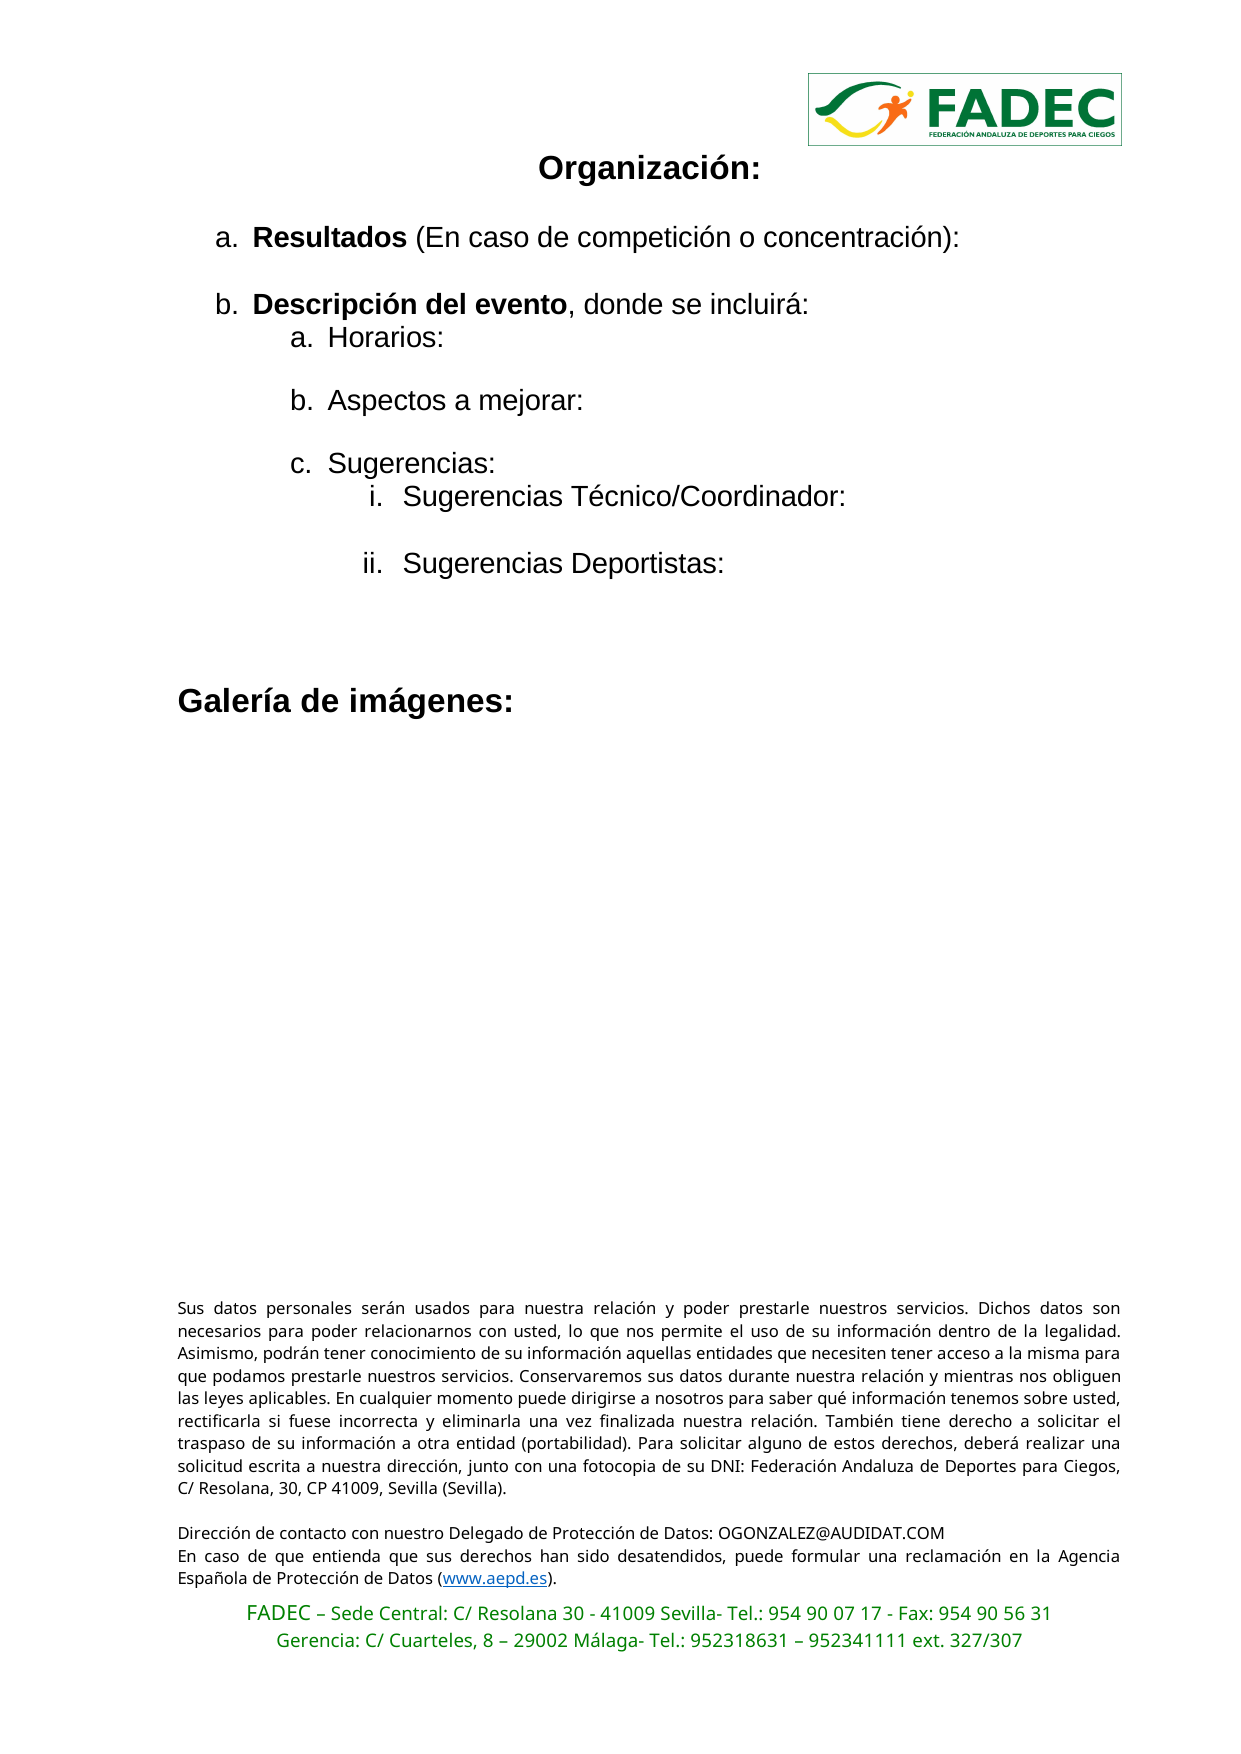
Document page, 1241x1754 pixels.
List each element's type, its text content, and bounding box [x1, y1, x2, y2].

text En caso de que entienda que sus derechos han sido desatendidos, puede formular una reclamación en la Agencia Española de Protección de Datos (www.aepd.es). [177, 1544, 1122, 1589]
list Sugerencias Técnico/Coordinador: [383, 479, 1122, 513]
list Aspectos a mejorar: [290, 383, 1122, 417]
list Sugerencias: [290, 446, 1122, 479]
list Descripción del evento, donde se incluirá: [215, 287, 1122, 320]
picture [808, 73, 1122, 146]
text Galería de imágenes: [177, 680, 1122, 719]
text Dirección de contacto con nuestro Delegado de Protección de Datos: OGONZALEZ@AUDIDAT.COM [177, 1522, 1122, 1544]
text Sus datos personales serán usados para nuestra relación y poder prestarle nuestros servicios. Dichos datos son necesarios para poder relacionarnos con usted, lo que nos permite el uso de su información dentro de la legalidad. Asimismo, podrán tener conocimiento de su información aquellas entidades que necesiten tener acceso a la misma para que podamos prestarle nuestros servicios. Conservaremos sus datos durante nuestra relación y mientras nos obliguen las leyes aplicables. En cualquier momento puede dirigirse a nosotros para saber qué información tenemos sobre usted, rectificarla si fuese incorrecta y eliminarla una vez finalizada nuestra relación. También tiene derecho a solicitar el traspaso de su información a otra entidad (portabilidad). Para solicitar alguno de estos derechos, deberá realizar una solicitud escrita a nuestra dirección, junto con una fotocopia de su DNI: Federación Andaluza de Deportes para Ciegos, C/ Resolana, 30, CP 41009, Sevilla (Sevilla). [177, 1297, 1122, 1499]
text Organización: [177, 148, 1122, 186]
list Horarios: [290, 320, 1122, 354]
list Sugerencias Deportistas: [383, 546, 1122, 580]
list Resultados (En caso de competición o concentración): [215, 220, 1122, 253]
